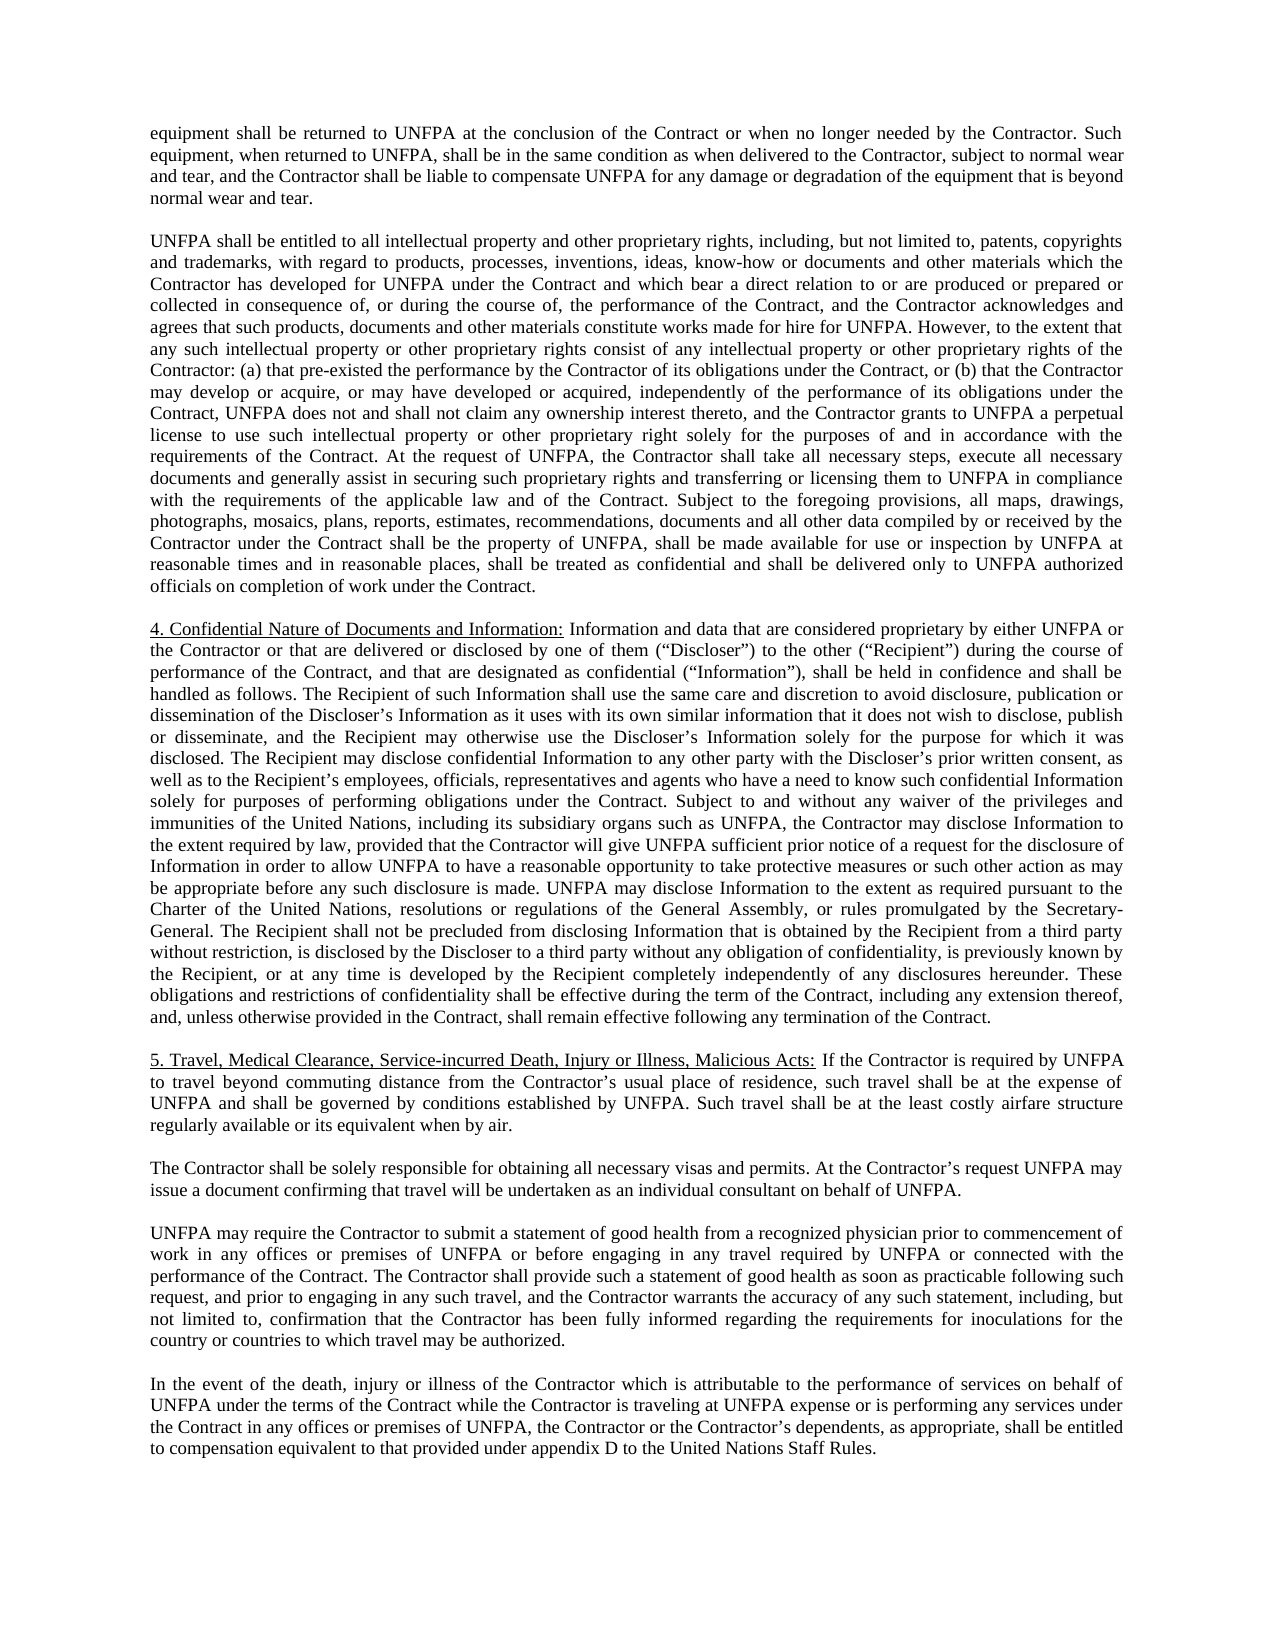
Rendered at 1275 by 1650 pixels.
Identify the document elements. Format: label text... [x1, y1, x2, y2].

text UNFPA may require the Contractor to submit a statement of good health from a recognized physician prior to commencement of work in any offices or premises of UNFPA or before engaging in any travel required by UNFPA or connected with the performance of the Contract. The Contractor shall provide such a statement of good health as soon as practicable following such request, and prior to engaging in any such travel, and the Contractor warrants the accuracy of any such statement, including, but not limited to, confirmation that the Contractor has been fully informed regarding the requirements for inoculations for the country or countries to which travel may be authorized. [150, 1222, 1125, 1351]
text In the event of the death, injury or illness of the Contractor which is attributable to the performance of services on behalf of UNFPA under the terms of the Contract while the Contractor is traveling at UNFPA expense or is performing any services under the Contract in any offices or premises of UNFPA, the Contractor or the Contractor’s dependents, as appropriate, shall be entitled to compensation equivalent to that provided under appendix D to the United Nations Staff Rules. [150, 1372, 1125, 1459]
text UNFPA shall be entitled to all intellectual property and other proprietary rights, including, but not limited to, patents, copyrights and trademarks, with regard to products, processes, inventions, ideas, know-how or documents and other materials which the Contractor has developed for UNFPA under the Contract and which bear a direct relation to or are produced or prepared or collected in consequence of, or during the course of, the performance of the Contract, and the Contractor acknowledges and agrees that such products, documents and other materials constitute works made for hire for UNFPA. However, to the extent that any such intellectual property or other proprietary rights consist of any intellectual property or other proprietary rights of the Contractor: (a) that pre-existed the performance by the Contractor of its obligations under the Contract, or (b) that the Contractor may develop or acquire, or may have developed or acquired, independently of the performance of its obligations under the Contract, UNFPA does not and shall not claim any ownership interest thereto, and the Contractor grants to UNFPA a perpetual license to use such intellectual property or other proprietary right solely for the purposes of and in accordance with the requirements of the Contract. At the request of UNFPA, the Contractor shall take all necessary steps, execute all necessary documents and generally assist in securing such proprietary rights and transferring or licensing them to UNFPA in compliance with the requirements of the applicable law and of the Contract. Subject to the foregoing provisions, all maps, drawings, photographs, mosaics, plans, reports, estimates, recommendations, documents and all other data compiled by or received by the Contractor under the Contract shall be the property of UNFPA, shall be made available for use or inspection by UNFPA at reasonable times and in reasonable places, shall be treated as confidential and shall be delivered only to UNFPA authorized officials on completion of work under the Contract. [150, 230, 1125, 596]
text 5. Travel, Medical Clearance, Service-incurred Death, Injury or Illness, Malicious Acts: If the Contractor is required by UNFPA to travel beyond commuting distance from the Contractor’s usual place of residence, such travel shall be at the expense of UNFPA and shall be governed by conditions established by UNFPA. Such travel shall be at the least costly airfare structure regularly available or its equivalent when by air. [150, 1049, 1125, 1135]
text 4. Confidential Nature of Documents and Information: Information and data that are considered proprietary by either UNFPA or the Contractor or that are delivered or disclosed by one of them (“Discloser”) to the other (“Recipient”) during the course of performance of the Contract, and that are designated as confidential (“Information”), shall be held in confidence and shall be handled as follows. The Recipient of such Information shall use the same care and discretion to avoid disclosure, publication or dissemination of the Discloser’s Information as it uses with its own similar information that it does not wish to disclose, publish or disseminate, and the Recipient may otherwise use the Discloser’s Information solely for the purpose for which it was disclosed. The Recipient may disclose confidential Information to any other party with the Discloser’s prior written consent, as well as to the Recipient’s employees, officials, representatives and agents who have a need to know such confidential Information solely for purposes of performing obligations under the Contract. Subject to and without any waiver of the privileges and immunities of the United Nations, including its subsidiary organs such as UNFPA, the Contractor may disclose Information to the extent required by law, provided that the Contractor will give UNFPA sufficient prior notice of a request for the disclosure of Information in order to allow UNFPA to have a reasonable opportunity to take protective measures or such other action as may be appropriate before any such disclosure is made. UNFPA may disclose Information to the extent as required pursuant to the Charter of the United Nations, resolutions or regulations of the General Assembly, or rules promulgated by the Secretary-General. The Recipient shall not be precluded from disclosing Information that is obtained by the Recipient from a third party without restriction, is disclosed by the Discloser to a third party without any obligation of confidentiality, is previously known by the Recipient, or at any time is developed by the Recipient completely independently of any disclosures hereunder. These obligations and restrictions of confidentiality shall be effective during the term of the Contract, including any extension thereof, and, unless otherwise provided in the Contract, shall remain effective following any termination of the Contract. [150, 618, 1125, 1027]
text The Contractor shall be solely responsible for obtaining all necessary visas and permits. At the Contractor’s request UNFPA may issue a document confirming that travel will be undertaken as an individual consultant on behalf of UNFPA. [150, 1157, 1125, 1200]
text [150, 122, 1125, 208]
